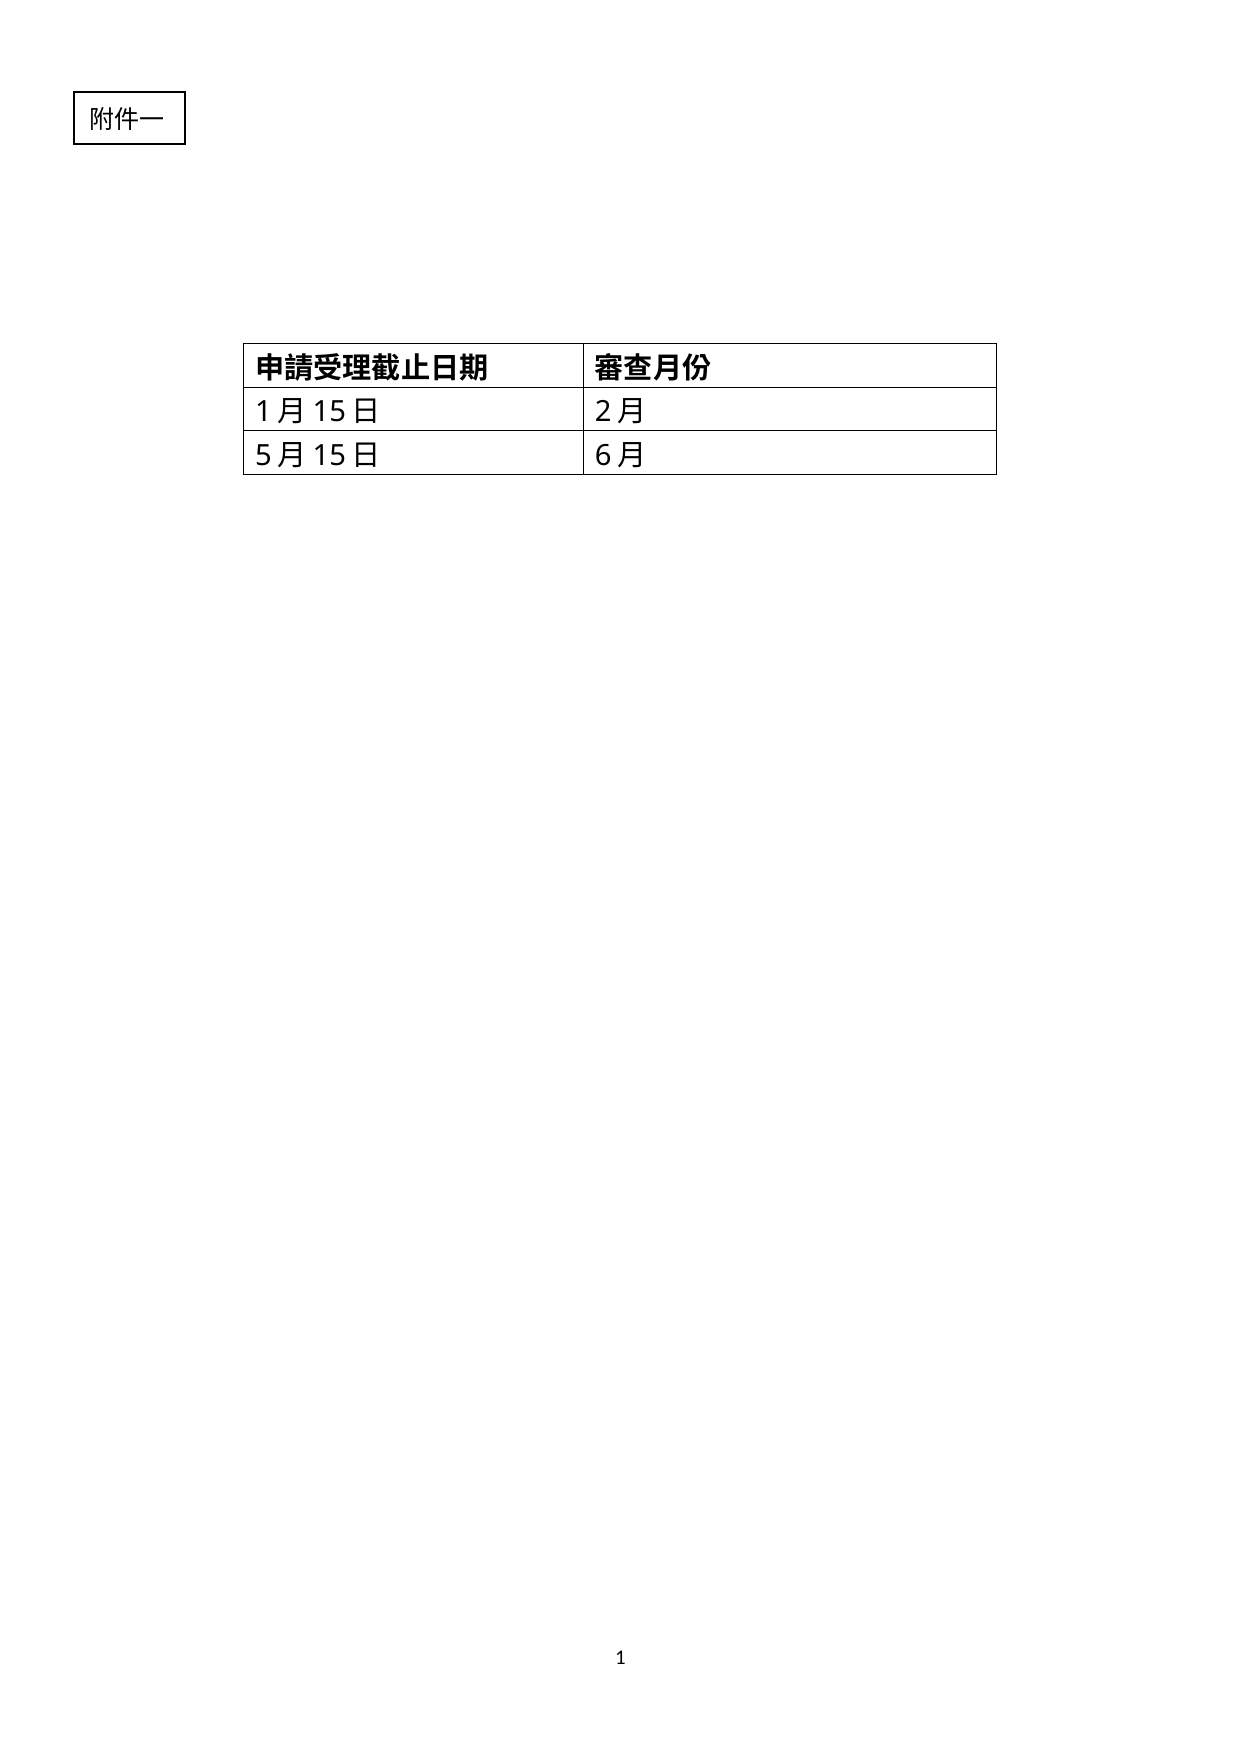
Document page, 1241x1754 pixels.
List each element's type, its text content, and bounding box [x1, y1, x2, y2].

table_header 申請受理截止日期 [244, 344, 583, 387]
table_header 審查月份 [584, 344, 996, 387]
table_cell 2月 [584, 388, 996, 430]
table_cell 5月15日 [244, 431, 583, 473]
table_cell 6月 [584, 431, 996, 473]
table_cell 1月15日 [244, 388, 583, 430]
